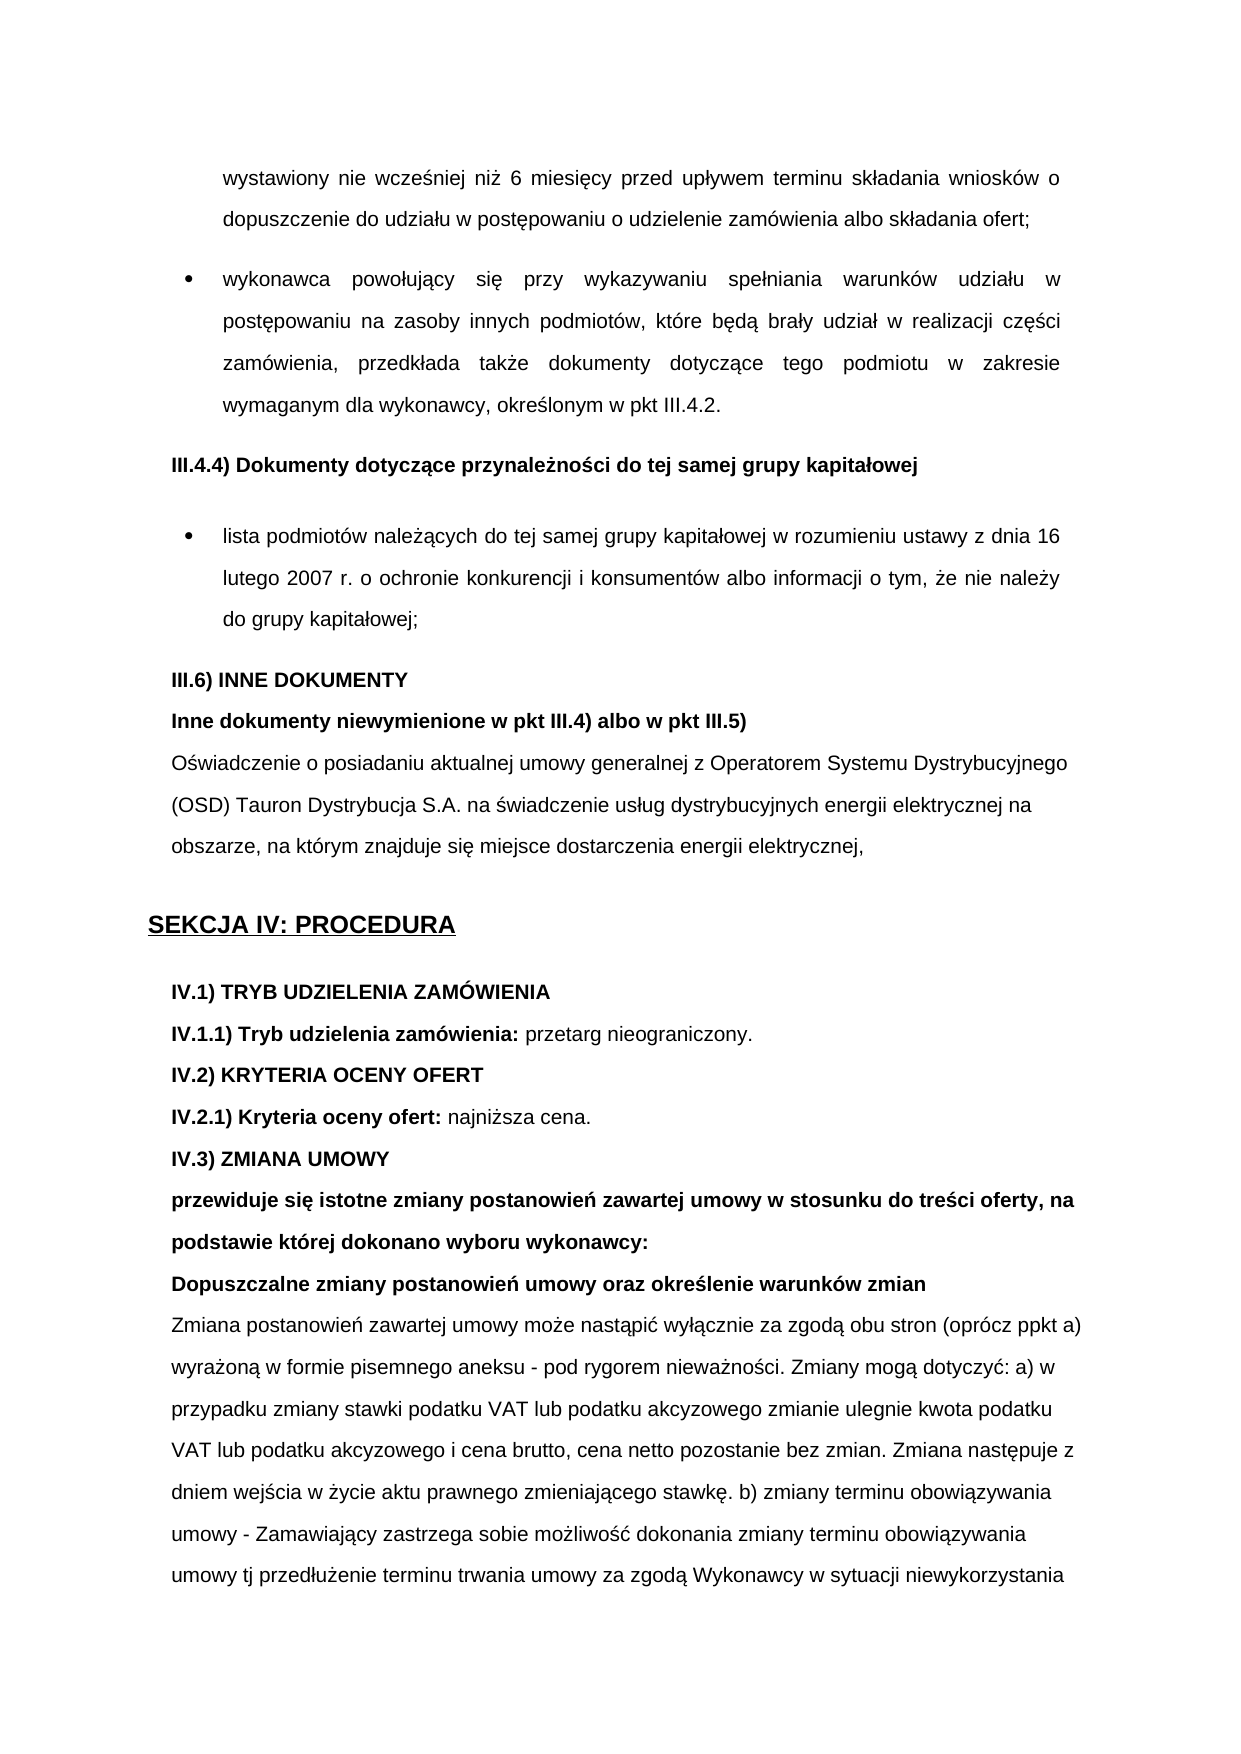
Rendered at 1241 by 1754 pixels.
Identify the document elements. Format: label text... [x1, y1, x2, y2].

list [185, 148, 1061, 231]
text Inne dokumenty niewymienione w pkt III.4) albo w pkt III.5) [171, 691, 1093, 733]
text przewiduje się istotne zmiany postanowień zawartej umowy w stosunku do treści oferty, na podstawie której dokonano wyboru wykonawcy: [171, 1171, 1093, 1254]
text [171, 1296, 1093, 1587]
list wykonawca powołujący się przy wykazywaniu spełniania warunków udziału w postępowaniu na zasoby innych podmiotów, które będą brały udział w realizacji części zamówienia, przedkłada także dokumenty dotyczące tego podmiotu w zakresie wymaganym dla wykonawcy, określonym w pkt III.4.2. [185, 250, 1061, 416]
list lista podmiotów należących do tej samej grupy kapitałowej w rozumieniu ustawy z dnia 16 lutego 2007 r. o ochronie konkurencji i konsumentów albo informacji o tym, że nie należy do grupy kapitałowej; [185, 506, 1061, 631]
text III.6) INNE DOKUMENTY [171, 650, 1093, 691]
text IV.1) TRYB UDZIELENIA ZAMÓWIENIA [171, 962, 1093, 1004]
text SEKCJA IV: PROCEDURA [148, 897, 1093, 939]
text IV.3) ZMIANA UMOWY [171, 1129, 1093, 1171]
text IV.2.1) Kryteria oceny ofert: najniższa cena. [171, 1087, 1093, 1129]
text Oświadczenie o posiadaniu aktualnej umowy generalnej z Operatorem Systemu Dystrybucyjnego (OSD) Tauron Dystrybucja S.A. na świadczenie usług dystrybucyjnych energii elektrycznej na obszarze, na którym znajduje się miejsce dostarczenia energii elektrycznej, [171, 733, 1093, 858]
text III.4.4) Dokumenty dotyczące przynależności do tej samej grupy kapitałowej [171, 435, 1093, 477]
text Dopuszczalne zmiany postanowień umowy oraz określenie warunków zmian [171, 1254, 1093, 1296]
text IV.2) KRYTERIA OCENY OFERT [171, 1046, 1093, 1087]
text IV.1.1) Tryb udzielenia zamówienia: przetarg nieograniczony. [171, 1004, 1093, 1046]
